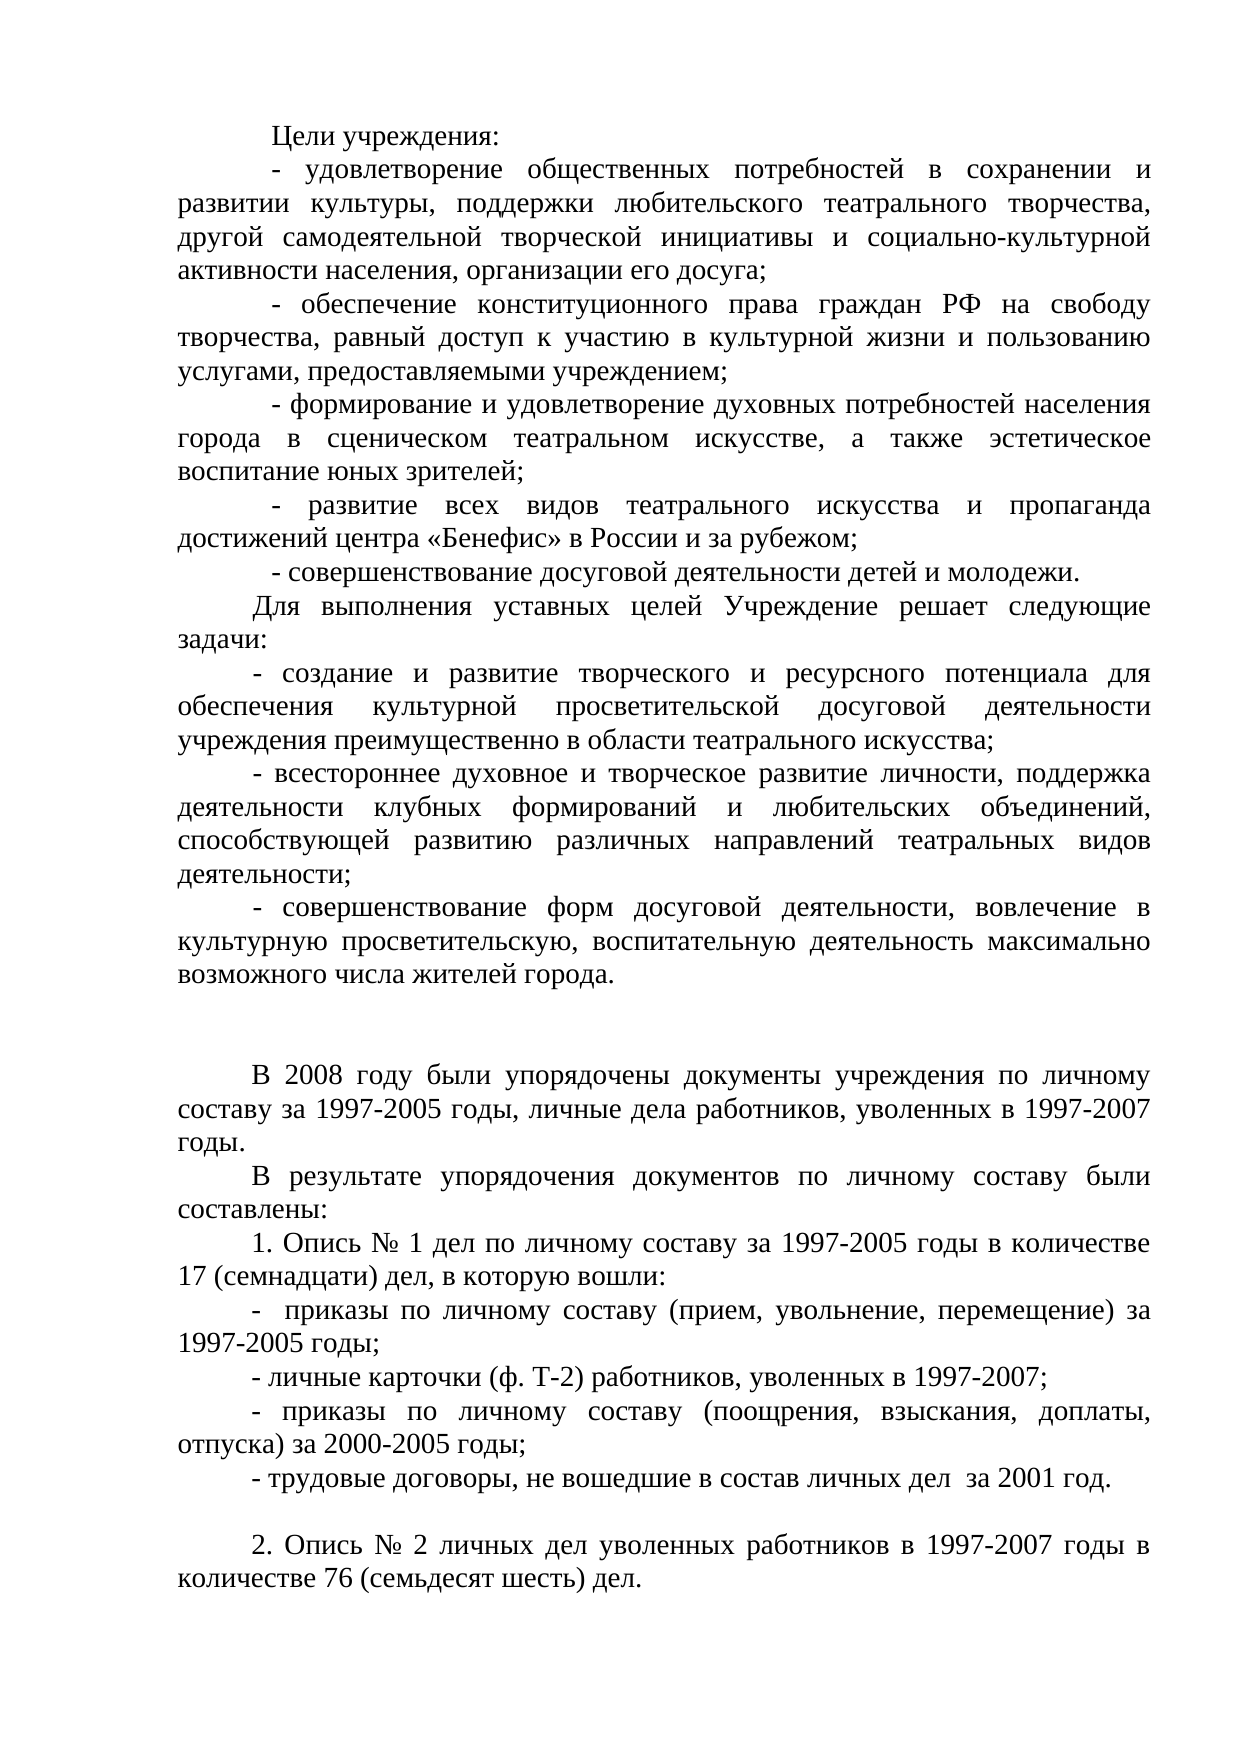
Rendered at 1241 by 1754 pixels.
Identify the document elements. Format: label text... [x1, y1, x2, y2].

text 2. Опись № 2 личных дел уволенных работников в 1997-2007 годы в количестве 76 (семьдесят шесть) дел. [177, 1527, 1152, 1594]
text - приказы по личному составу (поощрения, взыскания, доплаты, отпуска) за 2000-2005 годы; [177, 1393, 1152, 1460]
text - удовлетворение общественных потребностей в сохранении и развитии культуры, поддержки любительского театрального творчества, другой самодеятельной творческой инициативы и социально-культурной активности населения, организации его досуга; [177, 152, 1152, 286]
text 1. Опись № 1 дел по личному составу за 1997-2005 годы в количестве 17 (семнадцати) дел, в которую вошли: [177, 1225, 1152, 1292]
text - всестороннее духовное и творческое развитие личности, поддержка деятельности клубных формирований и любительских объединений, способствующей развитию различных направлений театральных видов деятельности; [177, 755, 1152, 889]
text - личные карточки (ф. Т-2) работников, уволенных в 1997-2007; [177, 1359, 1152, 1393]
text - совершенствование форм досуговой деятельности, вовлечение в культурную просветительскую, воспитательную деятельность максимально возможного числа жителей города. [177, 889, 1152, 990]
text В 2008 году были упорядочены документы учреждения по личному составу за 1997-2005 годы, личные дела работников, уволенных в 1997-2007 годы. [177, 1057, 1152, 1158]
text В результате упорядочения документов по личному составу были составлены: [177, 1158, 1152, 1225]
text - создание и развитие творческого и ресурсного потенциала для обеспечения культурной просветительской досуговой деятельности учреждения преимущественно в области театрального искусства; [177, 655, 1152, 755]
text - развитие всех видов театрального искусства и пропаганда достижений центра «Бенефис» в России и за рубежом; [177, 487, 1152, 554]
text - формирование и удовлетворение духовных потребностей населения города в сценическом театральном искусстве, а также эстетическое воспитание юных зрителей; [177, 386, 1152, 487]
text - обеспечение конституционного права граждан РФ на свободу творчества, равный доступ к участию в культурной жизни и пользованию услугами, предоставляемыми учреждением; [177, 286, 1152, 386]
text Цели учреждения: [177, 118, 1152, 152]
text Для выполнения уставных целей Учреждение решает следующие задачи: [177, 588, 1152, 655]
text - совершенствование досуговой деятельности детей и молодежи. [177, 554, 1152, 588]
text - приказы по личному составу (прием, увольнение, перемещение) за 1997-2005 годы; [177, 1292, 1152, 1359]
text - трудовые договоры, не вошедшие в состав личных дел за 2001 год. [177, 1460, 1152, 1493]
